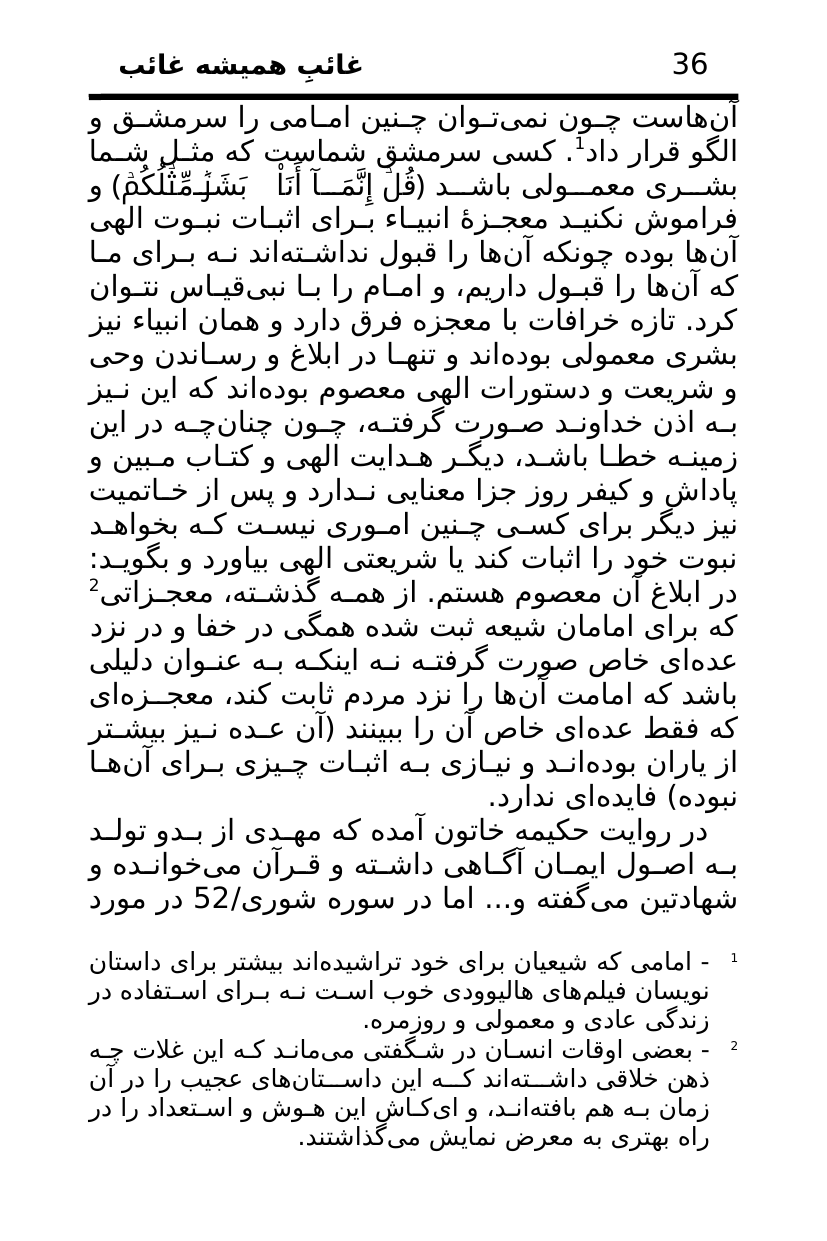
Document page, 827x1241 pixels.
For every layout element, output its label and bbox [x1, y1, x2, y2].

text [89, 813, 738, 915]
text [89, 100, 738, 813]
